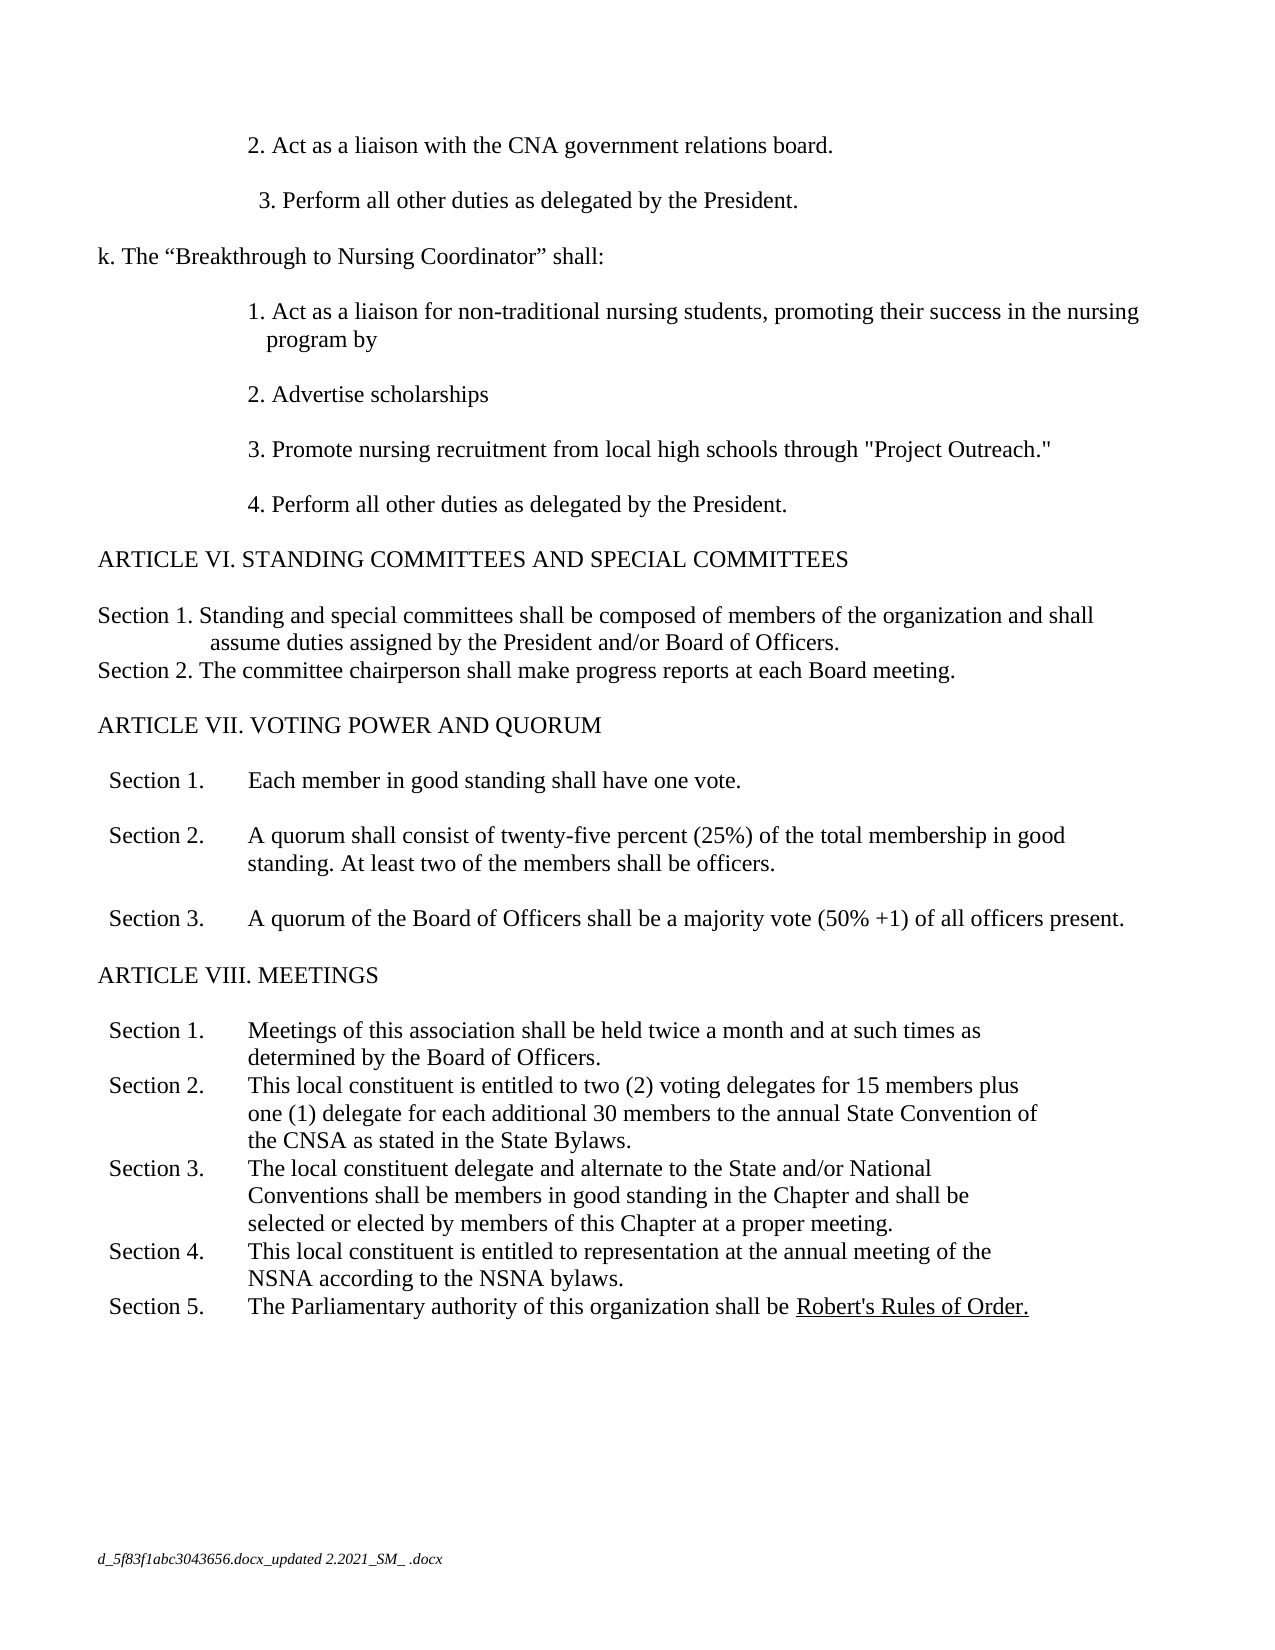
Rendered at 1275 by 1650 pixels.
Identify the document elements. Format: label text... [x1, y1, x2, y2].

text 3. Perform all other duties as delegated by the President. [97, 187, 1162, 214]
text Section 2. This local constituent is entitled to two (2) voting delegates for 15 members plus [97, 1071, 1255, 1099]
text Section 5. The Parliamentary authority of this organization shall be Robert's Rules of Order. [97, 1292, 1255, 1319]
text 2. Advertise scholarships [247, 380, 1149, 407]
text Section 1. Each member in good standing shall have one vote. [97, 766, 1149, 794]
text one (1) delegate for each additional 30 members to the annual State Convention of [97, 1099, 1255, 1126]
text selected or elected by members of this Chapter at a proper meeting. [97, 1209, 1255, 1237]
text 2. Act as a liaison with the CNA government relations board. [97, 131, 1149, 159]
text Section 1. Standing and special committees shall be composed of members of the organization and shall assume duties assigned by the President and/or Board of Officers. [97, 601, 1162, 656]
text Section 2. A quorum shall consist of twenty-five percent (25%) of the total membership in good standing. At least two of the members shall be officers. [97, 821, 1149, 877]
text ARTICLE VII. VOTING POWER AND QUORUM [97, 711, 1149, 739]
text determined by the Board of Officers. [97, 1043, 1255, 1071]
text NSNA according to the NSNA bylaws. [97, 1264, 1255, 1292]
text 3. Promote nursing recruitment from local high schools through "Project Outreach." [191, 435, 1162, 463]
text 4. Perform all other duties as delegated by the President. [97, 490, 1149, 518]
text Section 3. A quorum of the Board of Officers shall be a majority vote (50% +1) of all officers present. [97, 904, 1149, 932]
text Section 3. The local constituent delegate and alternate to the State and/or National [97, 1154, 1255, 1181]
text ARTICLE VIII. MEETINGS [97, 961, 1255, 988]
text Section 4. This local constituent is entitled to representation at the annual meeting of the [97, 1237, 1255, 1264]
text Conventions shall be members in good standing in the Chapter and shall be [97, 1181, 1255, 1209]
text Section 2. The committee chairperson shall make progress reports at each Board meeting. [97, 656, 1149, 683]
text 1. Act as a liaison for non-traditional nursing students, promoting their success in the nursing program by [247, 297, 1162, 352]
text Section 1. Meetings of this association shall be held twice a month and at such times as [97, 1016, 1255, 1043]
text k. The “Breakthrough to Nursing Coordinator” shall: [97, 242, 1162, 269]
text ARTICLE VI. STANDING COMMITTEES AND SPECIAL COMMITTEES [97, 545, 1149, 573]
text the CNSA as stated in the State Bylaws. [97, 1126, 1255, 1154]
